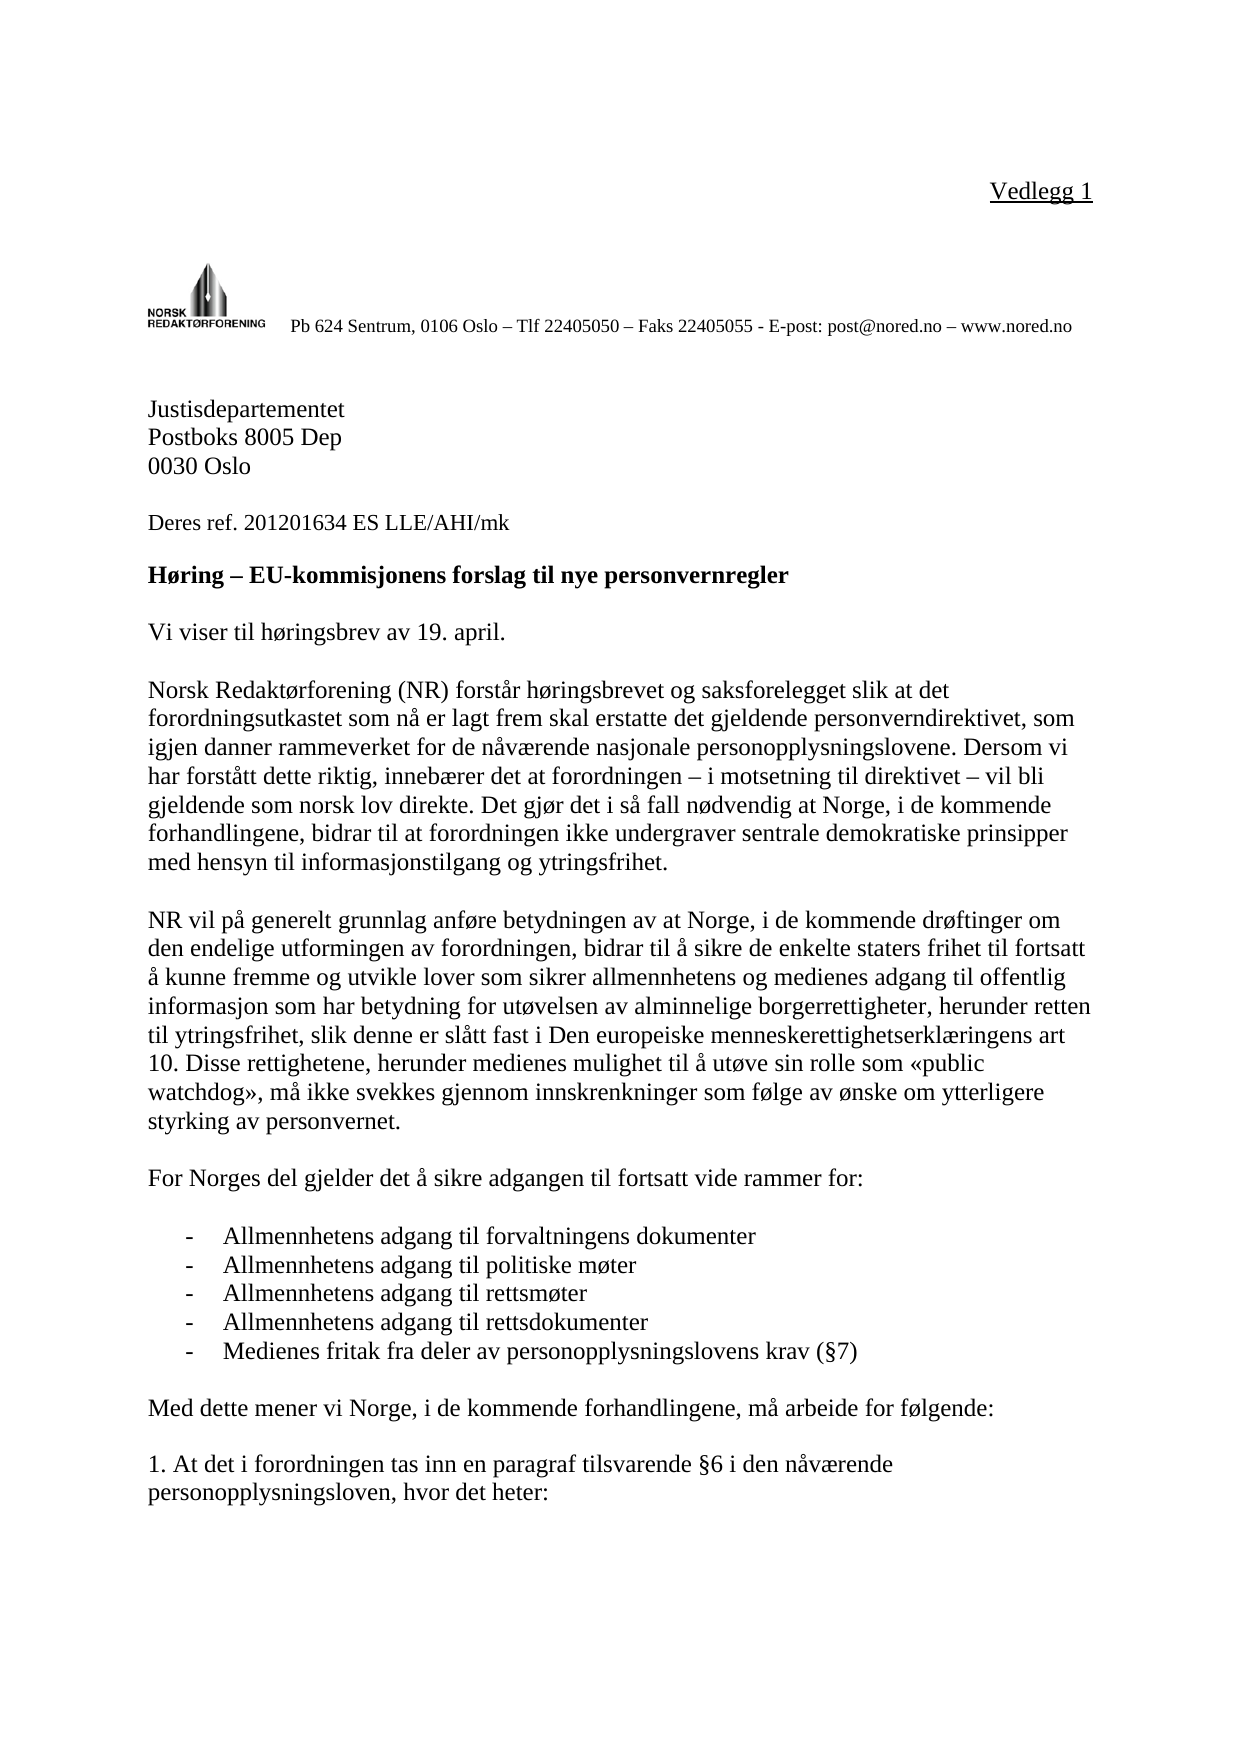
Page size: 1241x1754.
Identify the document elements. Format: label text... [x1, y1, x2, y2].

list Allmennhetens adgang til politiske møter [185, 1250, 1093, 1278]
text Pb 624 Sentrum, 0106 Oslo – Tlf 22405050 – Faks 22405055 - E-post: post@nored.no – www.nored.no [148, 263, 1093, 337]
list Medienes fritak fra deler av personopplysningslovens krav (§7) [185, 1336, 1093, 1365]
text Med dette mener vi Norge, i de kommende forhandlingene, må arbeide for følgende: [148, 1393, 1093, 1422]
text Justisdepartementet [148, 394, 1093, 422]
list Allmennhetens adgang til rettsmøter [185, 1278, 1093, 1307]
text 1. At det i forordningen tas inn en paragraf tilsvarende §6 i den nåværende personopplysningsloven, hvor det heter: [148, 1449, 1093, 1506]
text Vi viser til høringsbrev av 19. april. [148, 617, 1093, 646]
text NR vil på generelt grunnlag anføre betydningen av at Norge, i de kommende drøftinger om den endelige utformingen av forordningen, bidrar til å sikre de enkelte staters frihet til fortsatt å kunne fremme og utvikle lover som sikrer allmennhetens og medienes adgang til offentlig informasjon som har betydning for utøvelsen av alminnelige borgerrettigheter, herunder retten til ytringsfrihet, slik denne er slått fast i Den europeiske menneskerettighetserklæringens art 10. Disse rettighetene, herunder medienes mulighet til å utøve sin rolle som «public watchdog», må ikke svekkes gjennom innskrenkninger som følge av ønske om ytterligere styrking av personvernet. [148, 905, 1093, 1135]
text Deres ref. 201201634 ES LLE/AHI/mk [148, 509, 1093, 535]
text Høring – EU-kommisjonens forslag til nye personvernregler [148, 560, 1093, 588]
picture [147, 262, 265, 333]
text Postboks 8005 Dep [148, 422, 1093, 451]
text Norsk Redaktørforening (NR) forstår høringsbrevet og saksforelegget slik at det forordningsutkastet som nå er lagt frem skal erstatte det gjeldende personverndirektivet, som igjen danner rammeverket for de nåværende nasjonale personopplysningslovene. Dersom vi har forstått dette riktig, innebærer det at forordningen – i motsetning til direktivet – vil bli gjeldende som norsk lov direkte. Det gjør det i så fall nødvendig at Norge, i de kommende forhandlingene, bidrar til at forordningen ikke undergraver sentrale demokratiske prinsipper med hensyn til informasjonstilgang og ytringsfrihet. [148, 675, 1093, 876]
list Allmennhetens adgang til rettsdokumenter [185, 1307, 1093, 1336]
text For Norges del gjelder det å sikre adgangen til fortsatt vide rammer for: [148, 1163, 1093, 1192]
text Vedlegg 1 [148, 176, 1093, 205]
text 0030 Oslo [148, 451, 1093, 480]
list Allmennhetens adgang til forvaltningens dokumenter [185, 1221, 1093, 1250]
